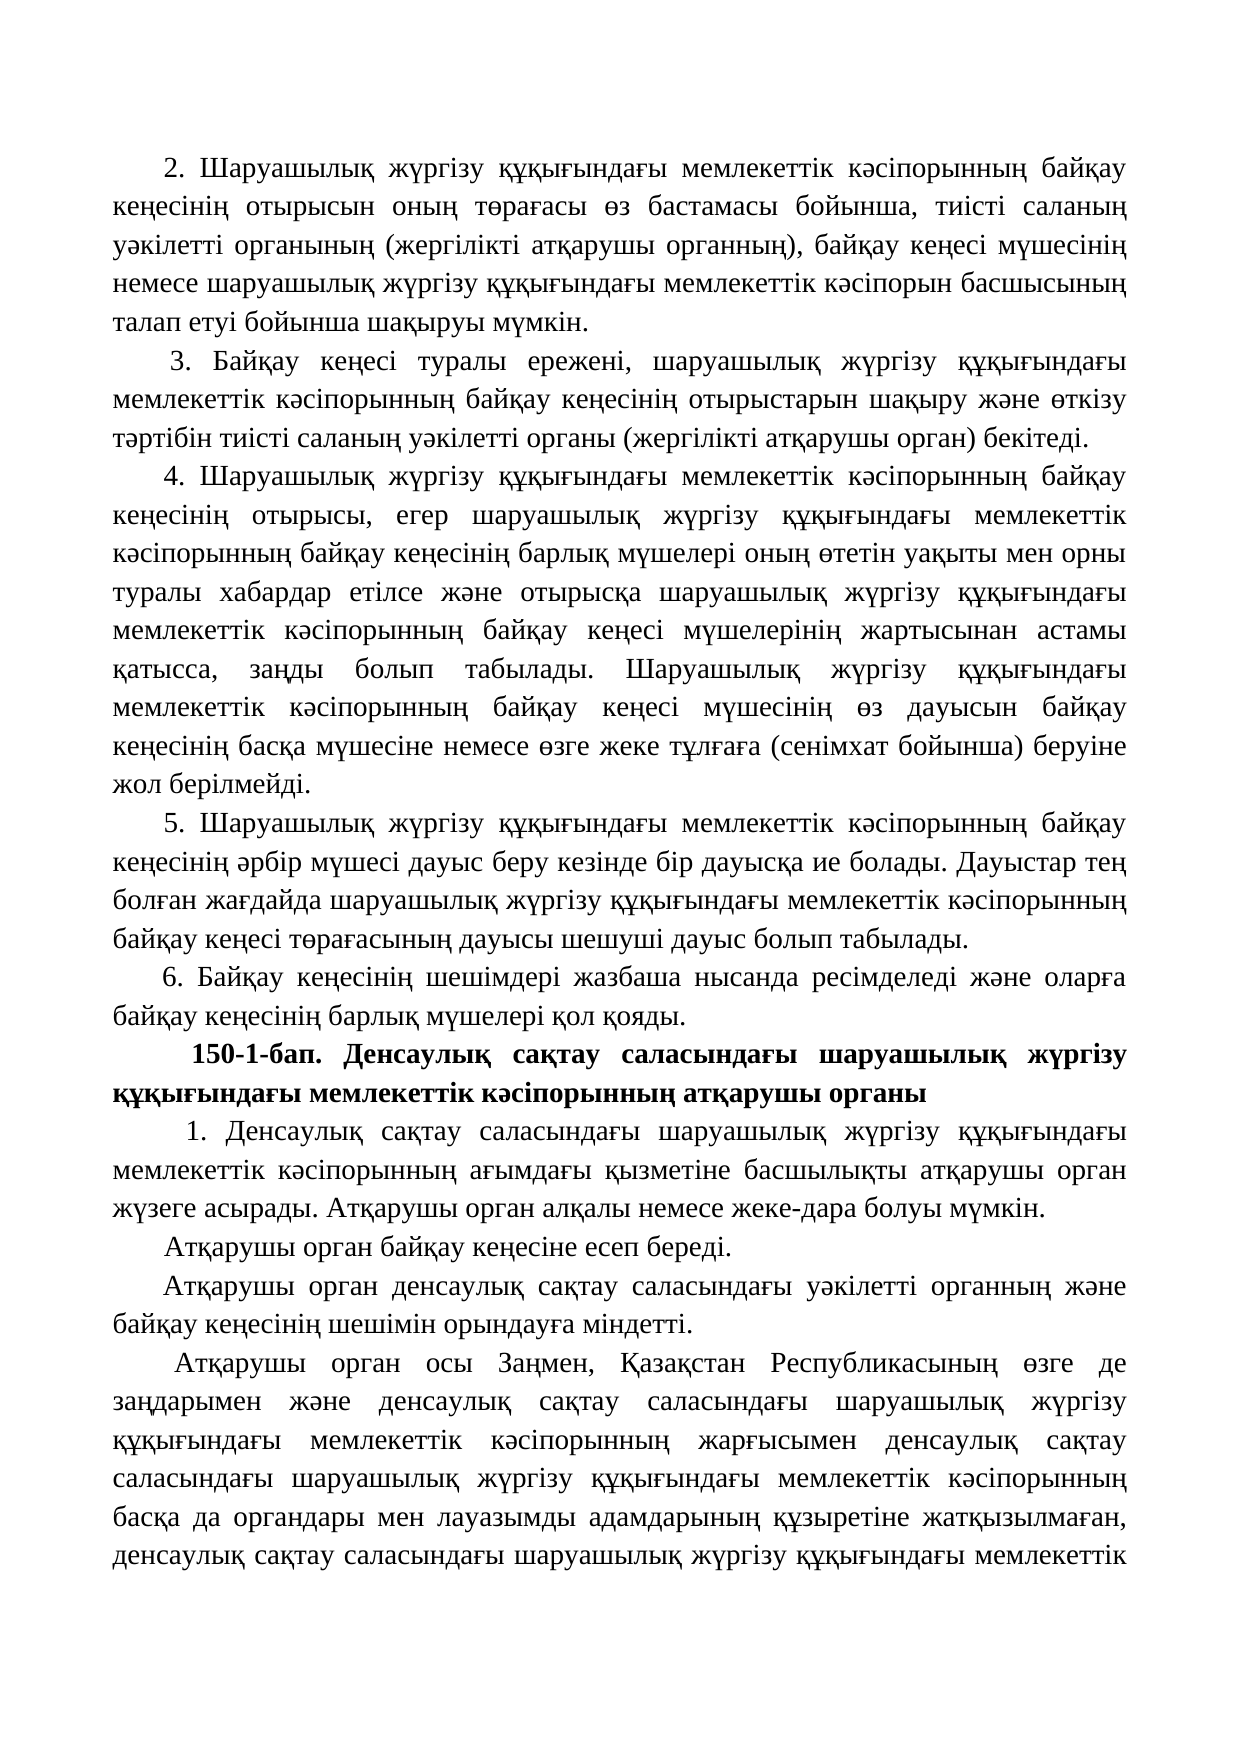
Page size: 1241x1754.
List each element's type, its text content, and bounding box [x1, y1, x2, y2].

text 150-1-бап. Денсаулық сақтау саласындағы шаруашылық жүргізу құқығындағы мемлекеттік кәсіпорынның атқарушы органы [112, 1036, 1128, 1108]
text 4. Шаруашылық жүргізу құқығындағы мемлекеттік кәсіпорынның байқау кеңесінің отырысы, егер шаруашылық жүргізу құқығындағы мемлекеттік кәсіпорынның байқау кеңесінің барлық мүшелері оның өтетін уақыты мен орны туралы хабардар етілсе және отырысқа шаруашылық жүргізу құқығындағы мемлекеттік кәсіпорынның байқау кеңесі мүшелерінің жартысынан астамы қатысса, заңды болып табылады. Шаруашылық жүргізу құқығындағы мемлекеттік кәсіпорынның байқау кеңесі мүшесінің өз дауысын байқау кеңесінің басқа мүшесіне немесе өзге жеке тұлғаға (сенімхат бойынша) беруіне жол берілмейді. [112, 458, 1128, 800]
text 6. Байқау кеңесінің шешімдері жазбаша нысанда ресімделеді және оларға байқау кеңесінің барлық мүшелері қол қояды. [112, 959, 1128, 1031]
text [112, 1345, 1128, 1571]
text 2. Шаруашылық жүргізу құқығындағы мемлекеттік кәсіпорынның байқау кеңесінің отырысын оның төрағасы өз бастамасы бойынша, тиісті саланың уәкілетті органының (жергілікті атқарушы органның), байқау кеңесі мүшесінің немесе шаруашылық жүргізу құқығындағы мемлекеттік кәсіпорын басшысының талап етуі бойынша шақыруы мүмкін. [112, 150, 1128, 338]
text 1. Денсаулық сақтау саласындағы шаруашылық жүргізу құқығындағы мемлекеттік кәсіпорынның ағымдағы қызметіне басшылықты атқарушы орган жүзеге асырады. Атқарушы орган алқалы немесе жеке-дара болуы мүмкін. [112, 1113, 1128, 1224]
text 3. Байқау кеңесі туралы ережені, шаруашылық жүргізу құқығындағы мемлекеттік кәсіпорынның байқау кеңесінің отырыстарын шақыру және өткізу тәртібін тиісті саланың уәкілетті органы (жергілікті атқарушы орган) бекітеді. [112, 343, 1128, 453]
text Атқарушы орган байқау кеңесіне есеп береді. [112, 1229, 1128, 1263]
text 5. Шаруашылық жүргізу құқығындағы мемлекеттік кәсіпорынның байқау кеңесінің әрбір мүшесі дауыс беру кезінде бір дауысқа ие болады. Дауыстар тең болған жағдайда шаруашылық жүргізу құқығындағы мемлекеттік кәсіпорынның байқау кеңесі төрағасының дауысы шешуші дауыс болып табылады. [112, 805, 1128, 954]
text Атқарушы орган денсаулық сақтау саласындағы уәкілетті органның және байқау кеңесінің шешімін орындауға міндетті. [112, 1268, 1128, 1340]
